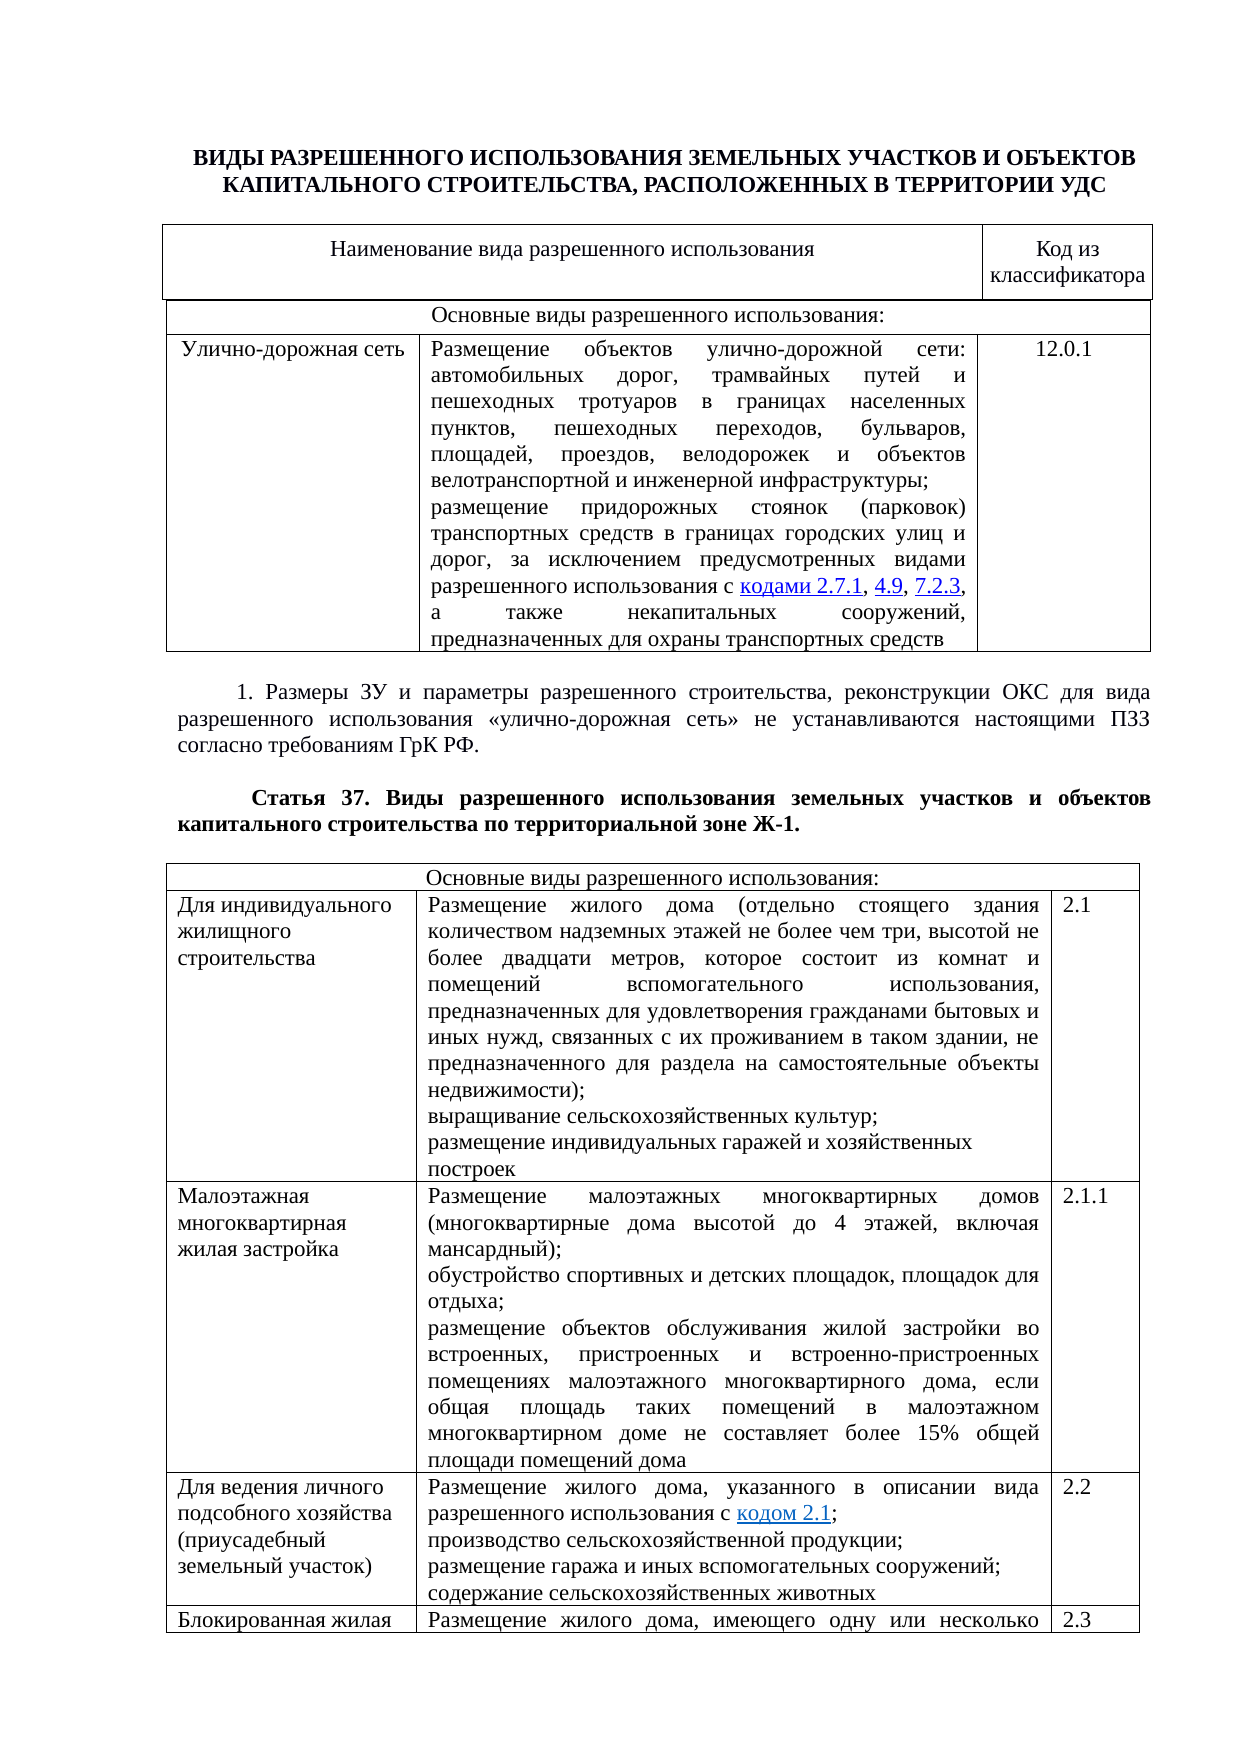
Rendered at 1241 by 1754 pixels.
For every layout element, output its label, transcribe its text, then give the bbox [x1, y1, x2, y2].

table_header Основные виды разрешенного использования: [167, 301, 1150, 334]
table_cell 2.2 [1052, 1473, 1139, 1605]
table_cell 12.0.1 [978, 335, 1150, 651]
table_cell Для индивидуального жилищного строительства [167, 891, 416, 1181]
table_cell Размещение объектов улично-дорожной сети: автомобильных дорог, трамвайных путей и пешеходных тротуаров в границах населенных пунктов, пешеходных переходов, бульваров, площадей, проездов, велодорожек и объектов велотранспортной и инженерной инфраструктуры; размещение придорожных стоянок (парковок) транспортных средств в границах городских улиц и дорог, за исключением предусмотренных видами разрешенного использования с кодами 2.7.1, 4.9, 7.2.3, а также некапитальных сооружений, предназначенных для охраны транспортных средств [420, 335, 977, 651]
table_cell Малоэтажная многоквартирная жилая застройка [167, 1182, 416, 1472]
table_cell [167, 1606, 416, 1632]
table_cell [417, 1606, 1051, 1632]
text 1. Размеры ЗУ и параметры разрешенного строительства, реконструкции ОКС для вида разрешенного использования «улично-дорожная сеть» не устанавливаются настоящими ПЗЗ согласно требованиям ГрК РФ. [177, 678, 1152, 757]
table_header Код из классификатора [983, 225, 1152, 298]
table_cell 2.1.1 [1052, 1182, 1139, 1472]
table_cell 2.3 [1052, 1606, 1139, 1632]
table_cell Улично-дорожная сеть [167, 335, 419, 651]
table_cell Размещение жилого дома, указанного в описании вида разрешенного использования с кодом 2.1; производство сельскохозяйственной продукции; размещение гаража и иных вспомогательных сооружений; содержание сельскохозяйственных животных [417, 1473, 1051, 1605]
text ВИДЫ РАЗРЕШЕННОГО ИСПОЛЬЗОВАНИЯ ЗЕМЕЛЬНЫХ УЧАСТКОВ И ОБЪЕКТОВ КАПИТАЛЬНОГО СТРОИТЕЛЬСТВА, РАСПОЛОЖЕННЫХ В ТЕРРИТОРИИ УДС [177, 144, 1152, 197]
table_cell Размещение малоэтажных многоквартирных домов (многоквартирные дома высотой до 4 этажей, включая мансардный); обустройство спортивных и детских площадок, площадок для отдыха; размещение объектов обслуживания жилой застройки во встроенных, пристроенных и встроенно-пристроенных помещениях малоэтажного многоквартирного дома, если общая площадь таких помещений в малоэтажном многоквартирном доме не составляет более 15% общей площади помещений дома [417, 1182, 1051, 1472]
table_cell 2.1 [1052, 891, 1139, 1181]
subtitle Статья 37. Виды разрешенного использования земельных участков и объектов капитального строительства по территориальной зоне Ж-1. [177, 784, 1152, 836]
table_cell Для ведения личного подсобного хозяйства (приусадебный земельный участок) [167, 1473, 416, 1605]
table_header Основные виды разрешенного использования: [167, 864, 1139, 890]
table_header Наименование вида разрешенного использования [163, 225, 982, 298]
table_cell Размещение жилого дома (отдельно стоящего здания количеством надземных этажей не более чем три, высотой не более двадцати метров, которое состоит из комнат и помещений вспомогательного использования, предназначенных для удовлетворения гражданами бытовых и иных нужд, связанных с их проживанием в таком здании, не предназначенного для раздела на самостоятельные объекты недвижимости); выращивание сельскохозяйственных культур; размещение индивидуальных гаражей и хозяйственных построек [417, 891, 1051, 1181]
